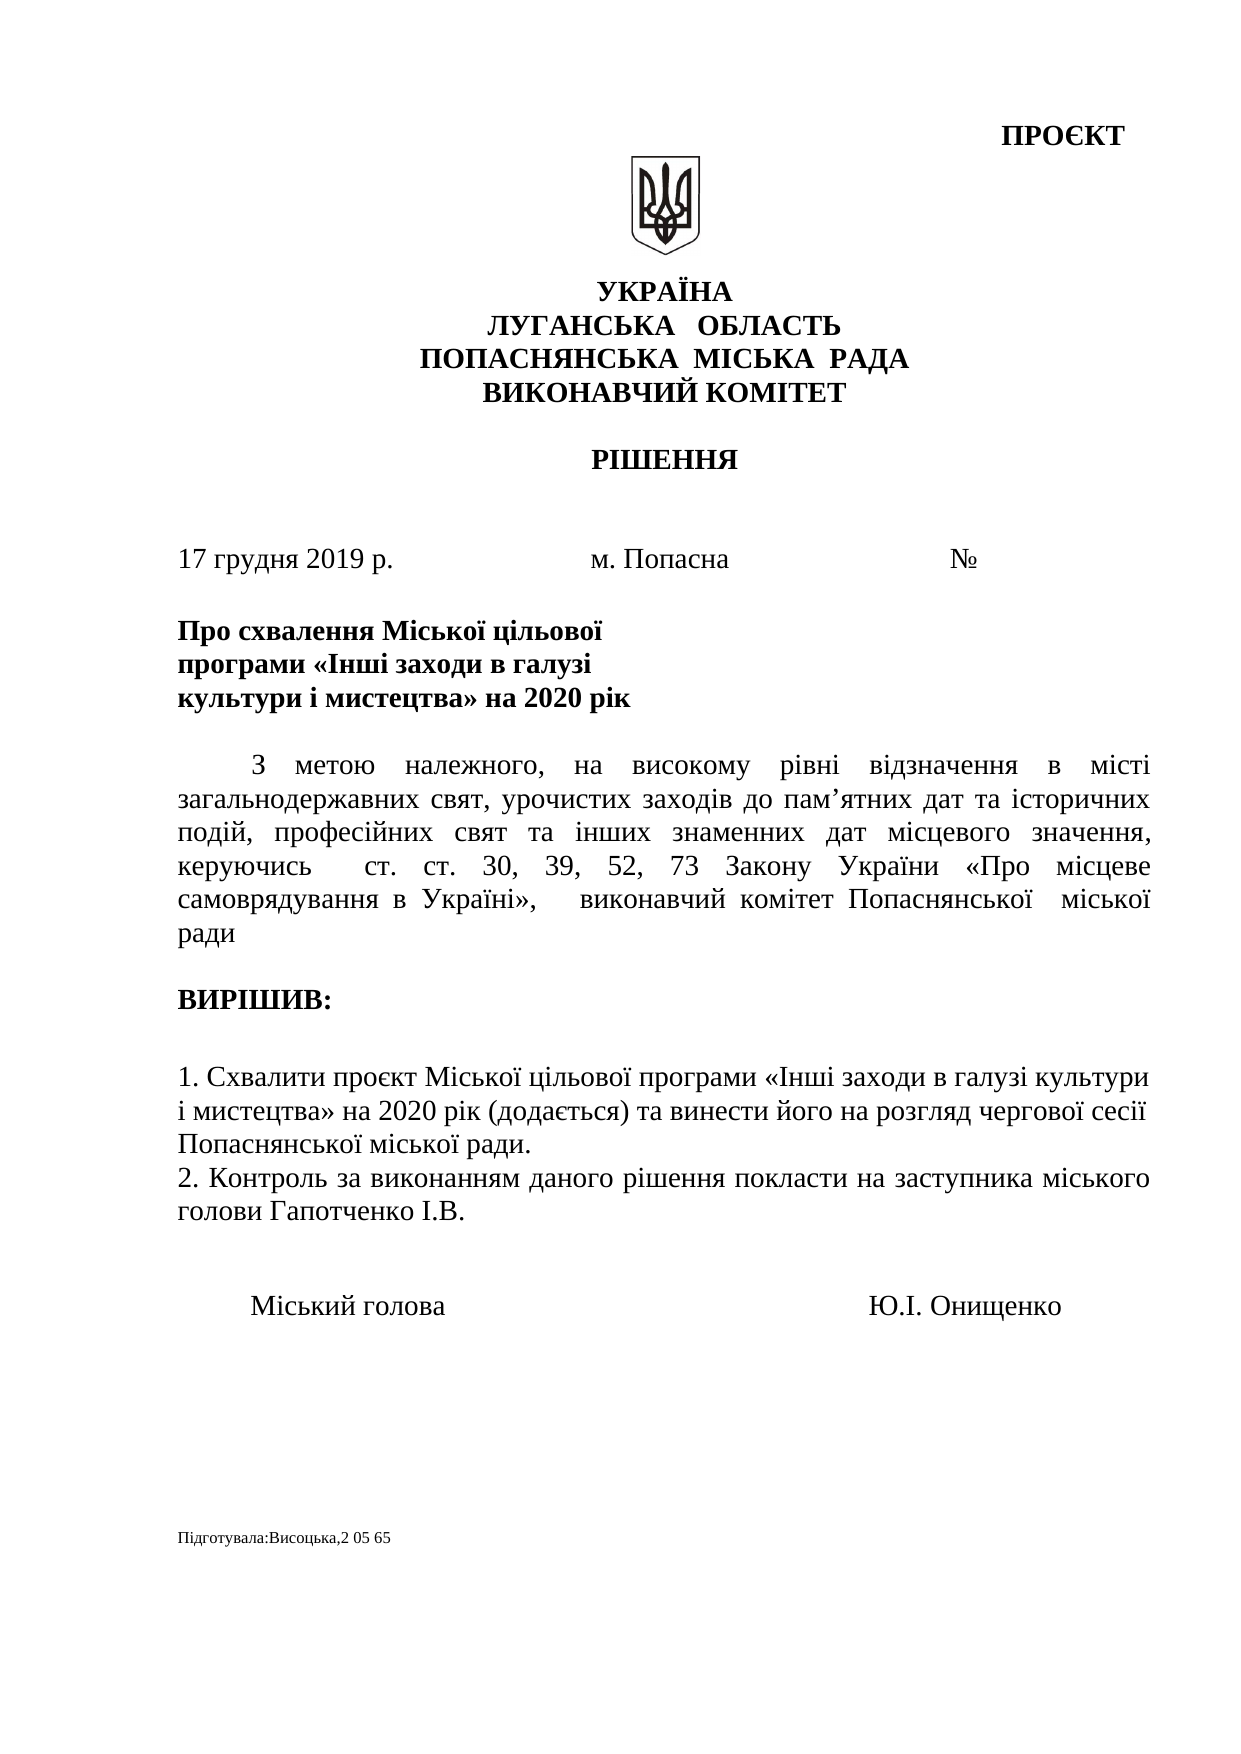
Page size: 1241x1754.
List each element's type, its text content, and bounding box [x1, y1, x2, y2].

title УКРАЇНА [177, 274, 1152, 308]
text Про схвалення Міської цільової [177, 613, 1152, 647]
text Підготувала:Висоцька,2 05 65 [177, 1528, 1152, 1547]
text культури і мистецтва» на 2020 рік [177, 680, 1152, 714]
title ВИКОНАВЧИЙ КОМІТЕТ [177, 375, 1152, 408]
text 1. Схвалити проєкт Міської цільової програми «Інші заходи в галузі культури і мистецтва» на 2020 рік (додається) та винести його на розгляд чергової сесії Попаснянської міської ради. [177, 1059, 1152, 1160]
text РIШЕННЯ [177, 442, 1152, 476]
text ПРОЄКТ [177, 118, 1152, 152]
title ПОПАСНЯНСЬКА МІСЬКА РАДА [177, 341, 1152, 375]
text Міський голова Ю.І. Онищенко [177, 1288, 1152, 1322]
text програми «Інші заходи в галузі [177, 647, 1152, 680]
picture [631, 156, 701, 256]
text З метою належного, на високому рівні відзначення в місті загальнодержавних свят, урочистих заходів до пам’ятних дат та історичних подій, професійних свят та інших знаменних дат місцевого значення, керуючись ст. ст. 30, 39, 52, 73 Закону України «Про місцеве самоврядування в Україні», виконавчий комітет Попаснянської міської ради [177, 747, 1152, 948]
text 17 грудня 2019 р. м. Попасна № [177, 541, 1152, 574]
text 2. Контроль за виконанням даного рішення покласти на заступника міського голови Гапотченко І.В. [177, 1160, 1152, 1227]
title ЛУГАНСЬКА ОБЛАСТЬ [177, 308, 1152, 341]
text ВИРІШИВ: [177, 982, 1152, 1016]
